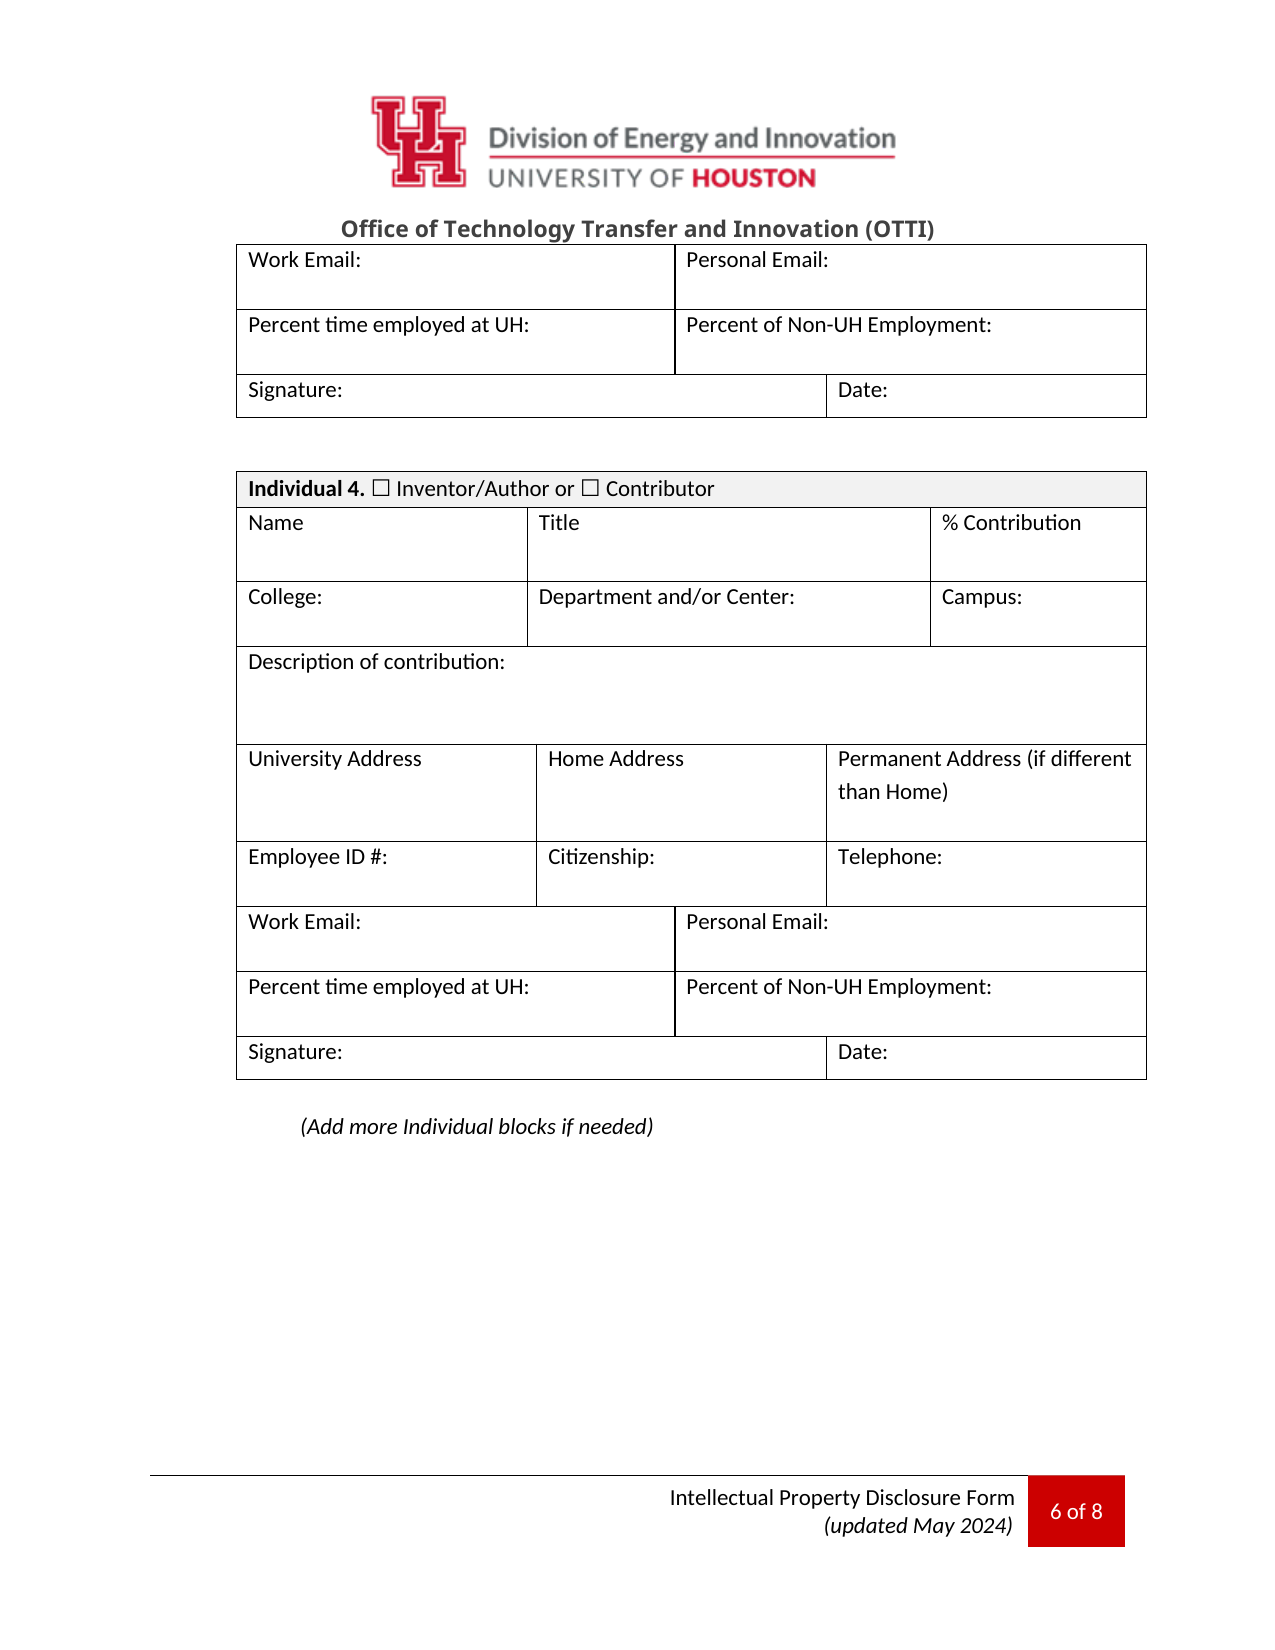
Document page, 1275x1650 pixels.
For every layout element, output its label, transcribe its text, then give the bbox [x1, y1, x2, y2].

table_cell Employee ID #: [237, 842, 536, 906]
table_cell Work Email: [237, 245, 674, 309]
table_cell Name [237, 508, 527, 581]
table_cell Personal Email: [676, 907, 1146, 971]
table_cell Citizenship: [537, 842, 826, 906]
table_cell Campus: [931, 582, 1146, 646]
table_cell Percent of Non-UH Employment: [676, 310, 1146, 374]
table_cell Signature: [237, 1037, 826, 1079]
table_cell Home Address [537, 745, 826, 841]
table_cell Description of contribution: [237, 647, 1146, 743]
table_cell College: [237, 582, 527, 646]
table_cell Permanent Address (if different than Home) [827, 745, 1146, 841]
table_header Individual 4. Inventor/Author or Contributor [237, 472, 1146, 507]
picture [368, 75, 908, 213]
table_cell Percent time employed at UH: [237, 310, 674, 374]
table_cell University Address [237, 745, 536, 841]
table_cell Telephone: [827, 842, 1146, 906]
table_cell Work Email: [237, 907, 674, 971]
text (Add more Individual blocks if needed) [150, 1112, 1125, 1140]
table_cell Date: [827, 375, 1146, 417]
table_cell Percent time employed at UH: [237, 972, 674, 1036]
table_cell Title [528, 508, 930, 581]
table_cell Personal Email: [676, 245, 1146, 309]
table_cell Signature: [237, 375, 826, 417]
table_cell Percent of Non-UH Employment: [676, 972, 1146, 1036]
table_cell Department and/or Center: [528, 582, 930, 646]
table_cell Date: [827, 1037, 1146, 1079]
table_cell % Contribution [931, 508, 1146, 581]
